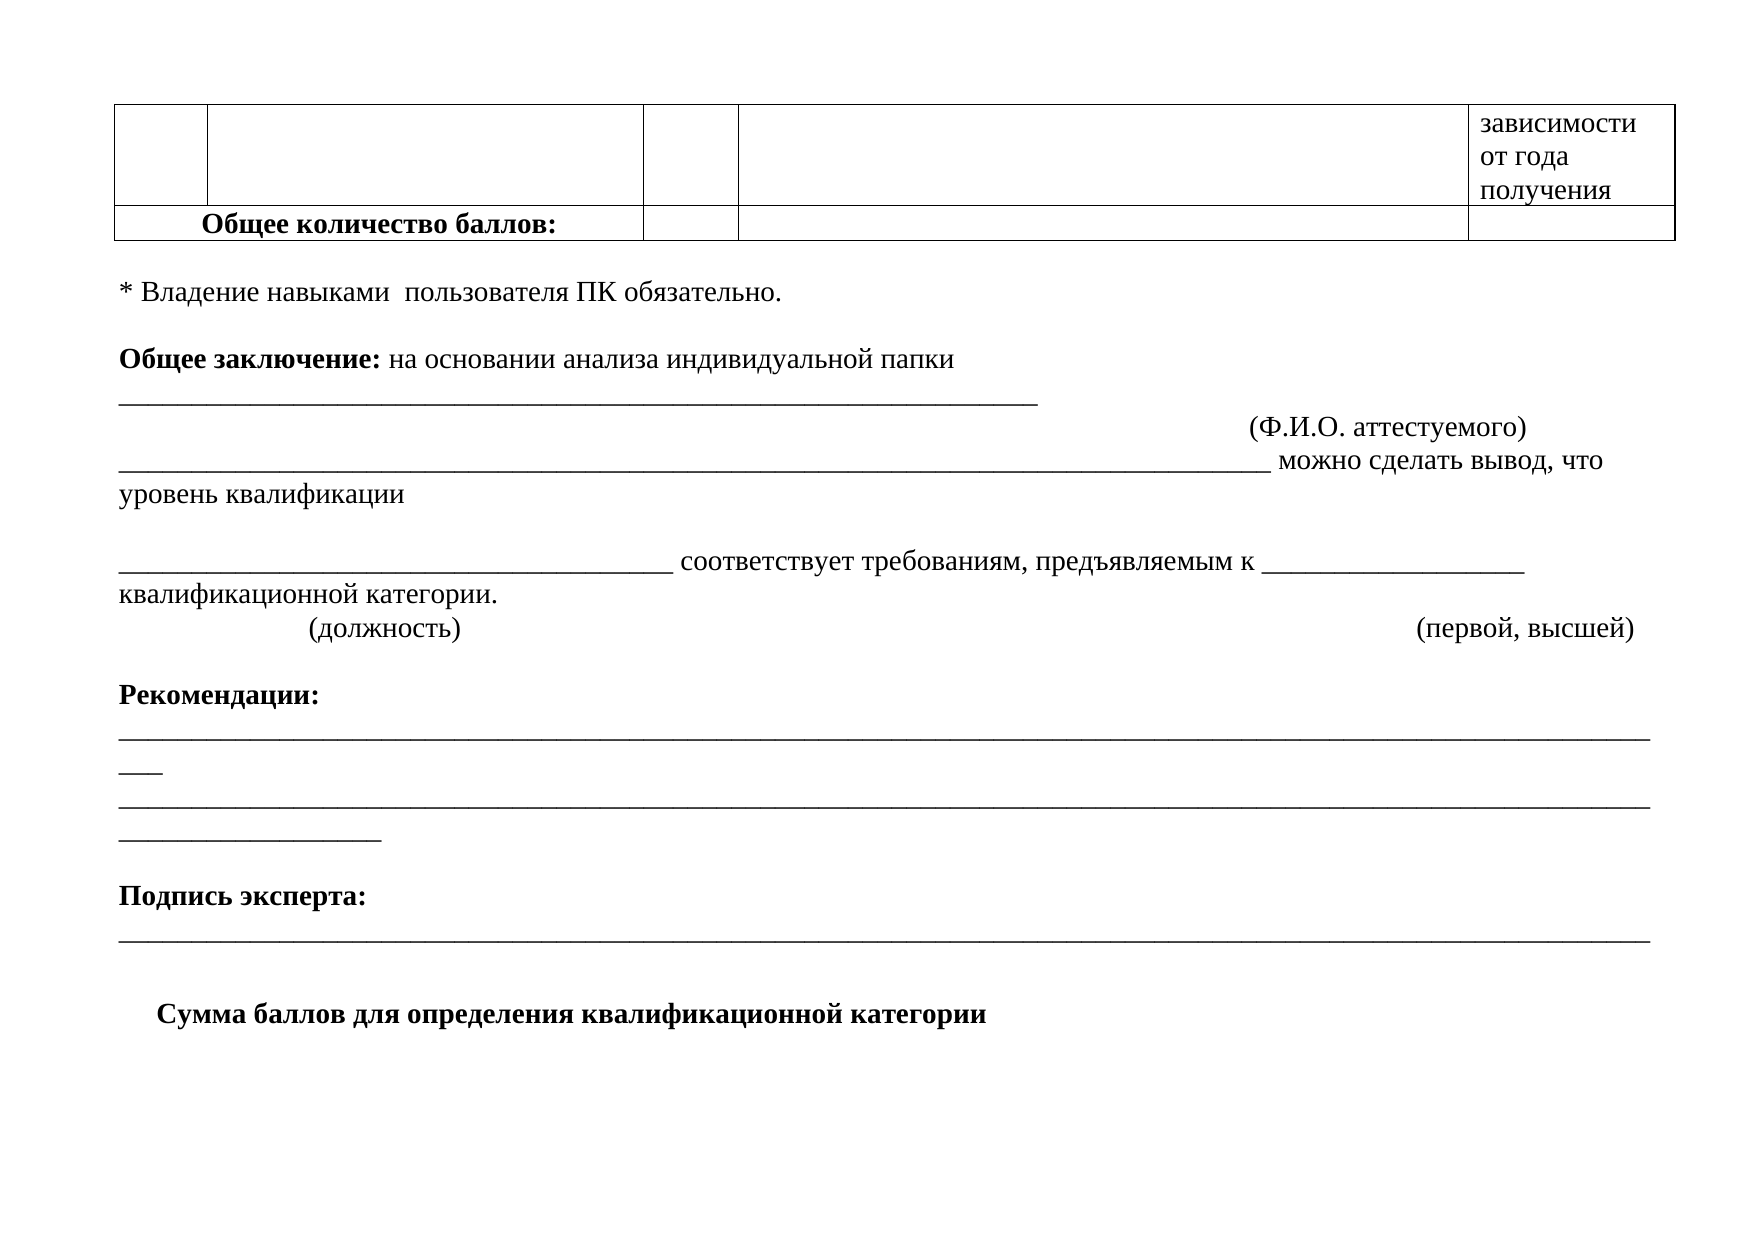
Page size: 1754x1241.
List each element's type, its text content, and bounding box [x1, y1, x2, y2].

table_cell Общее количество баллов: [115, 206, 643, 240]
text Сумма баллов для определения квалификационной категории [156, 996, 1660, 1029]
table_cell [115, 105, 207, 205]
text ______________________________________ соответствует требованиям, предъявляемым к __________________ квалификационной категории. [119, 543, 1660, 610]
table_cell [644, 206, 738, 240]
table_cell [739, 206, 1468, 240]
text Рекомендации: ____________________________________________________________________________________________________________ [119, 677, 1660, 778]
table_cell [1469, 206, 1674, 240]
text (должность) (первой, высшей) [119, 610, 1660, 643]
text Общее заключение: на основании анализа индивидуальной папки _______________________________________________________________ [119, 342, 1660, 409]
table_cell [208, 105, 643, 205]
text Подпись эксперта: _________________________________________________________________________________________________________ [119, 878, 1660, 945]
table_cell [1469, 105, 1674, 205]
text ___________________________________________________________________________________________________________________________ [119, 778, 1660, 845]
table_cell 5 [644, 105, 738, 205]
table_cell [739, 105, 1468, 205]
text (Ф.И.О. аттестуемого) [119, 409, 1660, 442]
text _______________________________________________________________________________ можно сделать вывод, что уровень квалификации [119, 442, 1660, 509]
text * Владение навыками пользователя ПК обязательно. [119, 274, 1660, 308]
